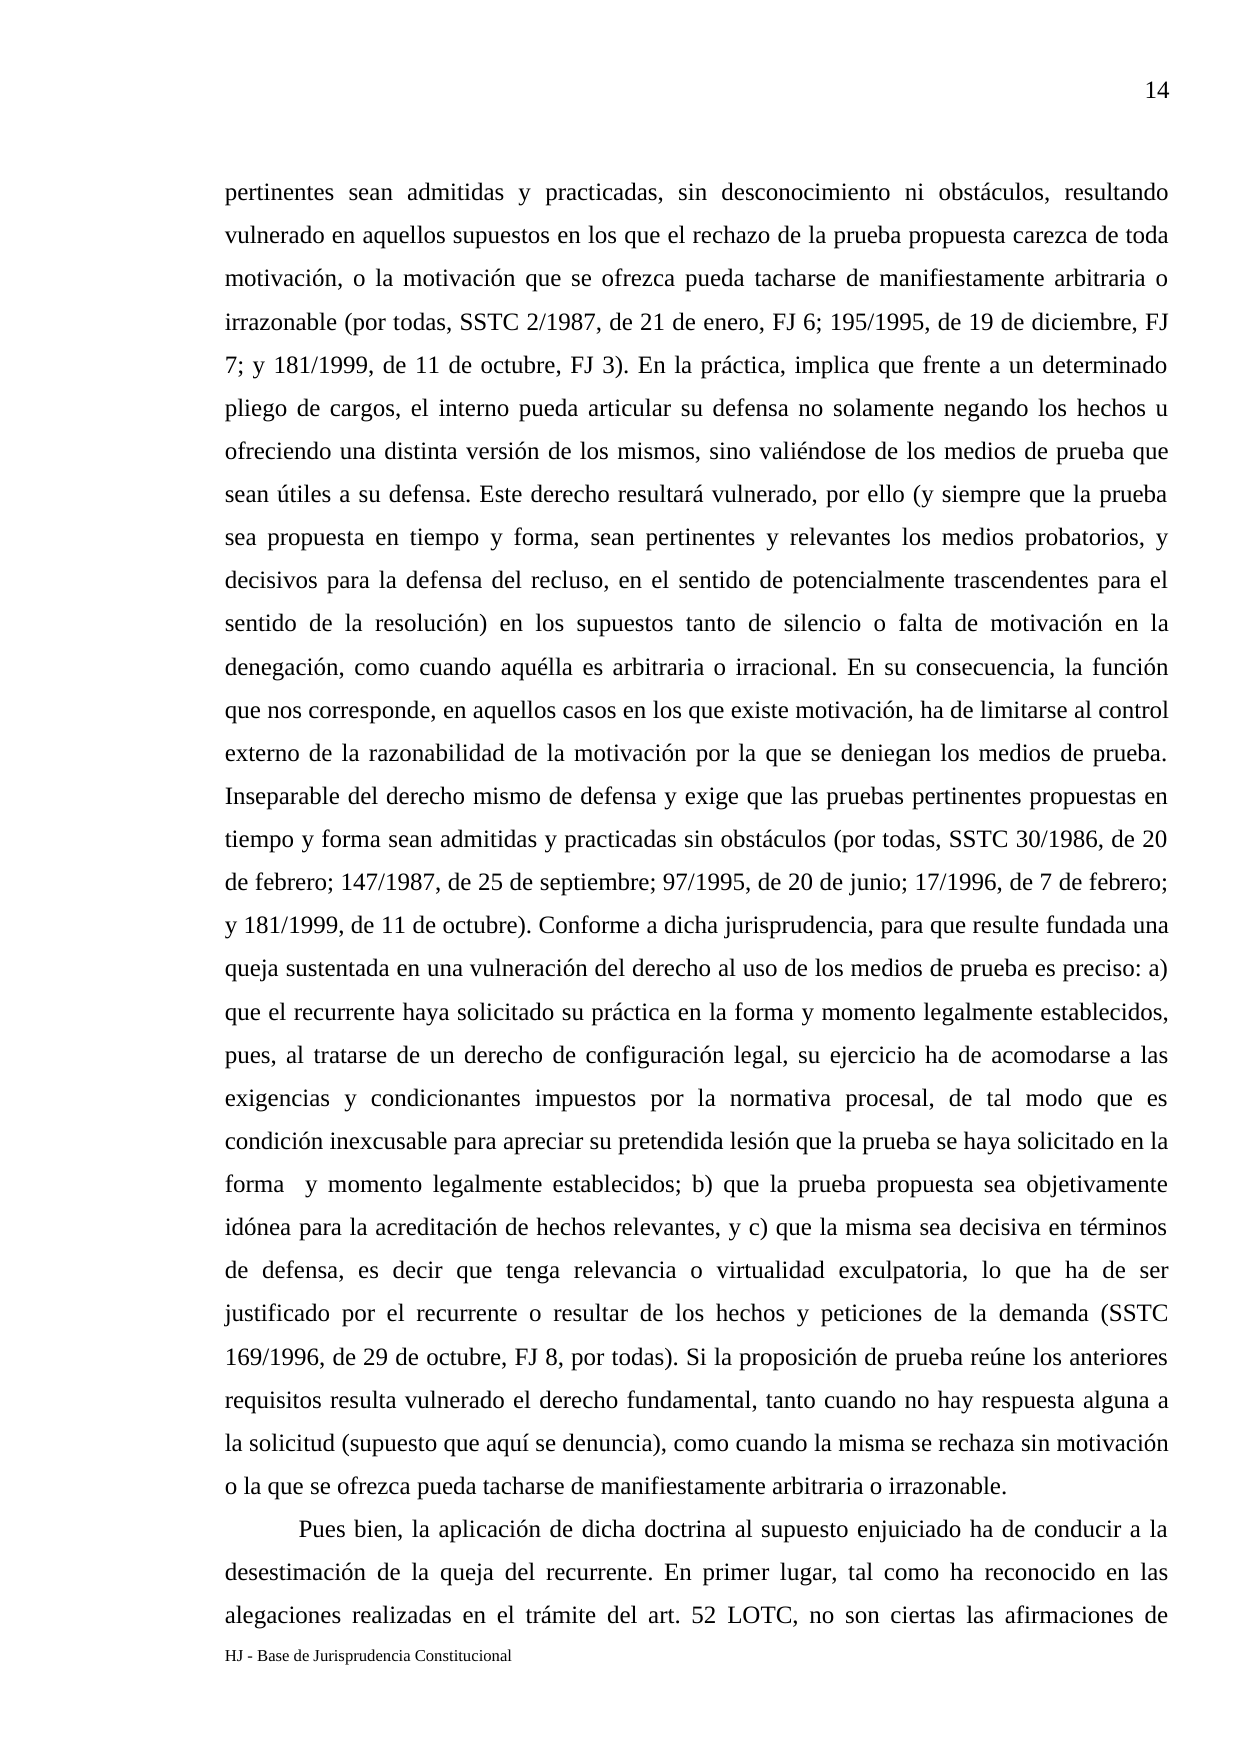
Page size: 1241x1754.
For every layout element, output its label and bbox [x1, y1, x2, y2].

text [224, 1514, 1169, 1629]
text [224, 177, 1169, 1500]
